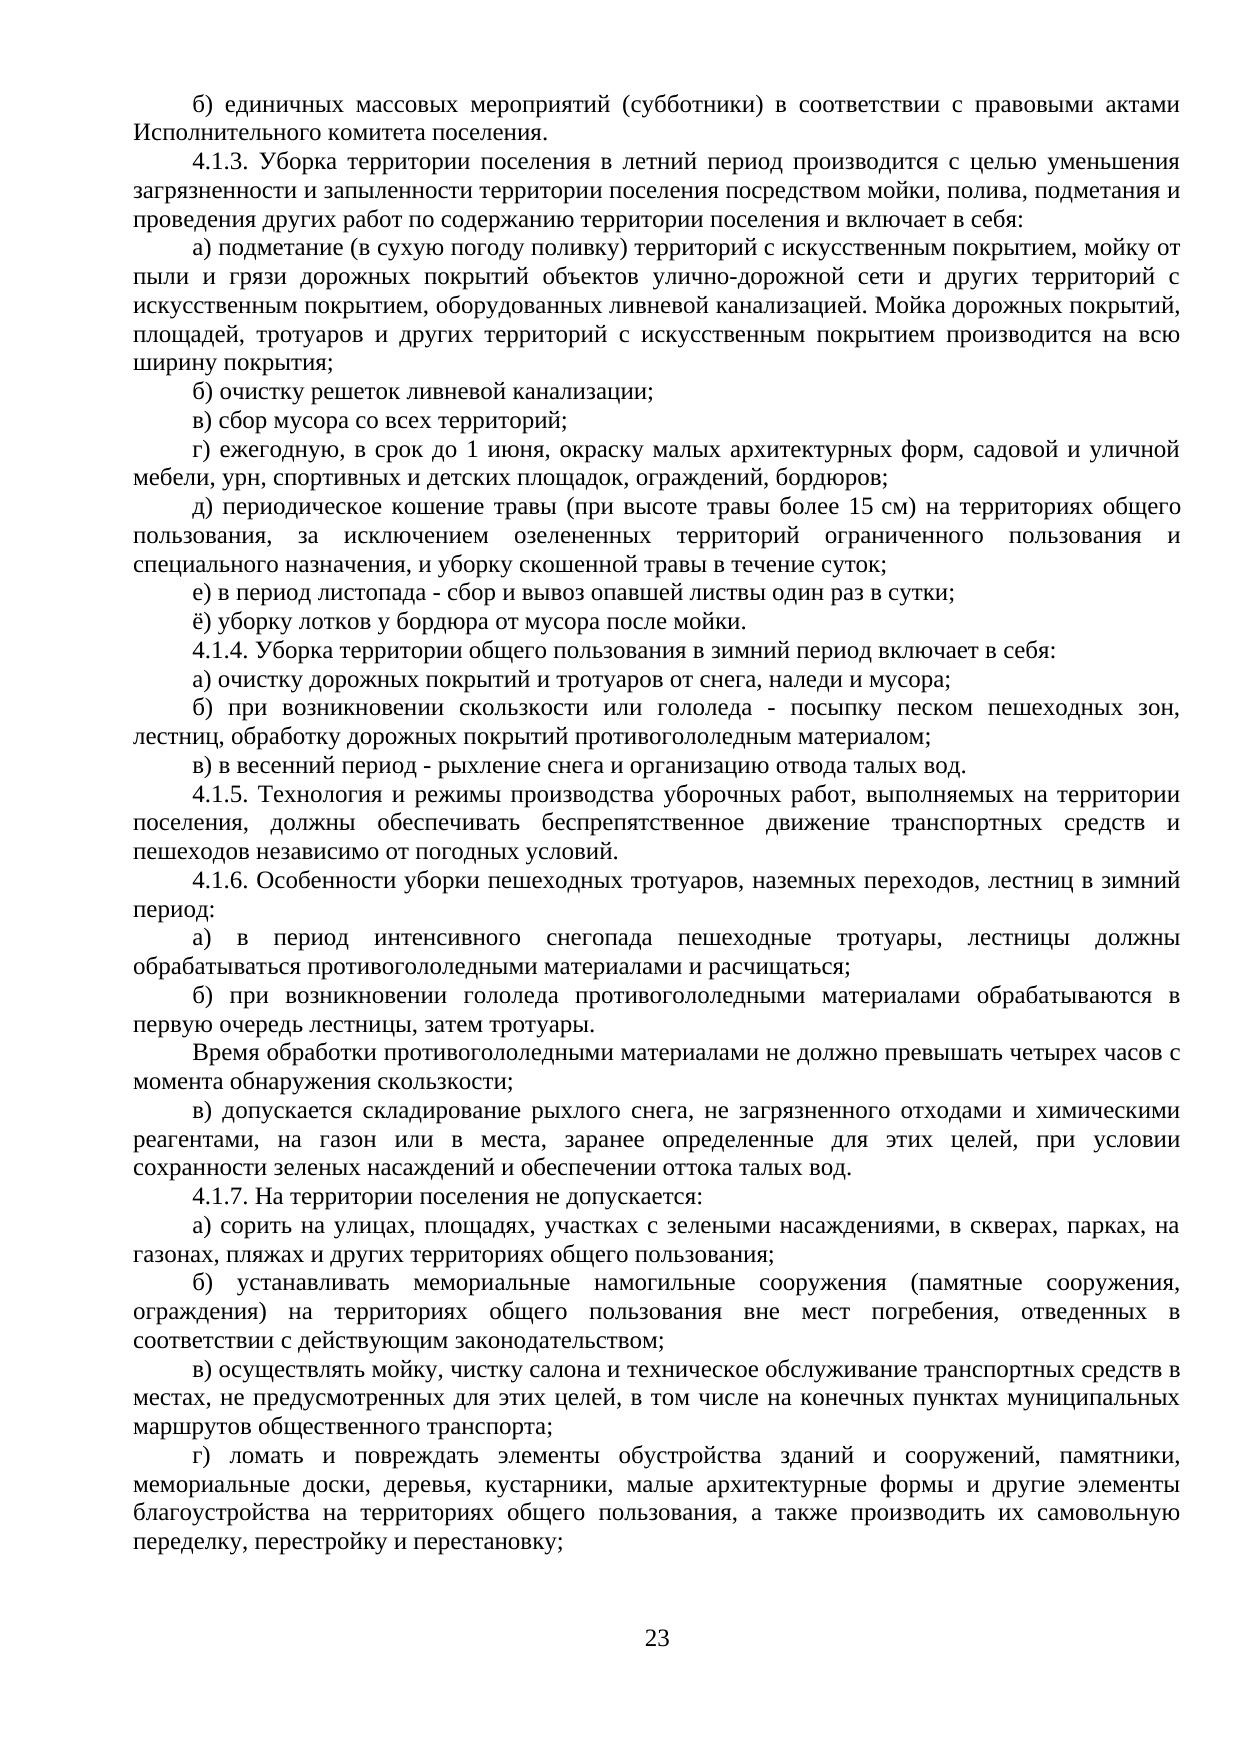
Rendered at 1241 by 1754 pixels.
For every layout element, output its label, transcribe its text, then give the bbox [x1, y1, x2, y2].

text Время обработки противогололедными материалами не должно превышать четырех часов с момента обнаружения скользкости; [133, 1037, 1181, 1095]
text б) единичных массовых мероприятий (субботники) в соответствии с правовыми актами Исполнительного комитета поселения. [133, 89, 1181, 146]
text б) при возникновении гололеда противогололедными материалами обрабатываются в первую очередь лестницы, затем тротуары. [133, 980, 1181, 1037]
text е) в период листопада - сбор и вывоз опавшей листвы один раз в сутки; [133, 577, 1181, 606]
text ё) уборку лотков у бордюра от мусора после мойки. [133, 606, 1181, 635]
text 4.1.6. Особенности уборки пешеходных тротуаров, наземных переходов, лестниц в зимний период: [133, 865, 1181, 922]
text в) осуществлять мойку, чистку салона и техническое обслуживание транспортных средств в местах, не предусмотренных для этих целей, в том числе на конечных пунктах муниципальных маршрутов общественного транспорта; [133, 1354, 1181, 1440]
text б) устанавливать мемориальные намогильные сооружения (памятные сооружения, ограждения) на территориях общего пользования вне мест погребения, отведенных в соответствии с действующим законодательством; [133, 1267, 1181, 1354]
text 4.1.3. Уборка территории поселения в летний период производится с целью уменьшения загрязненности и запыленности территории поселения посредством мойки, полива, подметания и проведения других работ по содержанию территории поселения и включает в себя: [133, 146, 1181, 232]
text в) допускается складирование рыхлого снега, не загрязненного отходами и химическими реагентами, на газон или в места, заранее определенные для этих целей, при условии сохранности зеленых насаждений и обеспечении оттока талых вод. [133, 1095, 1181, 1181]
text г) ежегодную, в срок до 1 июня, окраску малых архитектурных форм, садовой и уличной мебели, урн, спортивных и детских площадок, ограждений, бордюров; [133, 434, 1181, 491]
text б) очистку решеток ливневой канализации; [133, 376, 1181, 405]
text а) подметание (в сухую погоду поливку) территорий с искусственным покрытием, мойку от пыли и грязи дорожных покрытий объектов улично-дорожной сети и других территорий с искусственным покрытием, оборудованных ливневой канализацией. Мойка дорожных покрытий, площадей, тротуаров и других территорий с искусственным покрытием производится на всю ширину покрытия; [133, 232, 1181, 376]
text а) в период интенсивного снегопада пешеходные тротуары, лестницы должны обрабатываться противогололедными материалами и расчищаться; [133, 922, 1181, 980]
text 4.1.4. Уборка территории общего пользования в зимний период включает в себя: [133, 635, 1181, 664]
text б) при возникновении скользкости или гололеда - посыпку песком пешеходных зон, лестниц, обработку дорожных покрытий противогололедным материалом; [133, 692, 1181, 750]
text а) очистку дорожных покрытий и тротуаров от снега, наледи и мусора; [133, 664, 1181, 692]
text 4.1.5. Технология и режимы производства уборочных работ, выполняемых на территории поселения, должны обеспечивать беспрепятственное движение транспортных средств и пешеходов независимо от погодных условий. [133, 779, 1181, 865]
text г) ломать и повреждать элементы обустройства зданий и сооружений, памятники, мемориальные доски, деревья, кустарники, малые архитектурные формы и другие элементы благоустройства на территориях общего пользования, а также производить их самовольную переделку, перестройку и перестановку; [133, 1440, 1181, 1555]
text а) сорить на улицах, площадях, участках с зелеными насаждениями, в скверах, парках, на газонах, пляжах и других территориях общего пользования; [133, 1210, 1181, 1267]
text 4.1.7. На территории поселения не допускается: [133, 1181, 1181, 1210]
text в) сбор мусора со всех территорий; [133, 405, 1181, 434]
text в) в весенний период - рыхление снега и организацию отвода талых вод. [133, 750, 1181, 779]
text д) периодическое кошение травы (при высоте травы более 15 см) на территориях общего пользования, за исключением озелененных территорий ограниченного пользования и специального назначения, и уборку скошенной травы в течение суток; [133, 491, 1181, 577]
